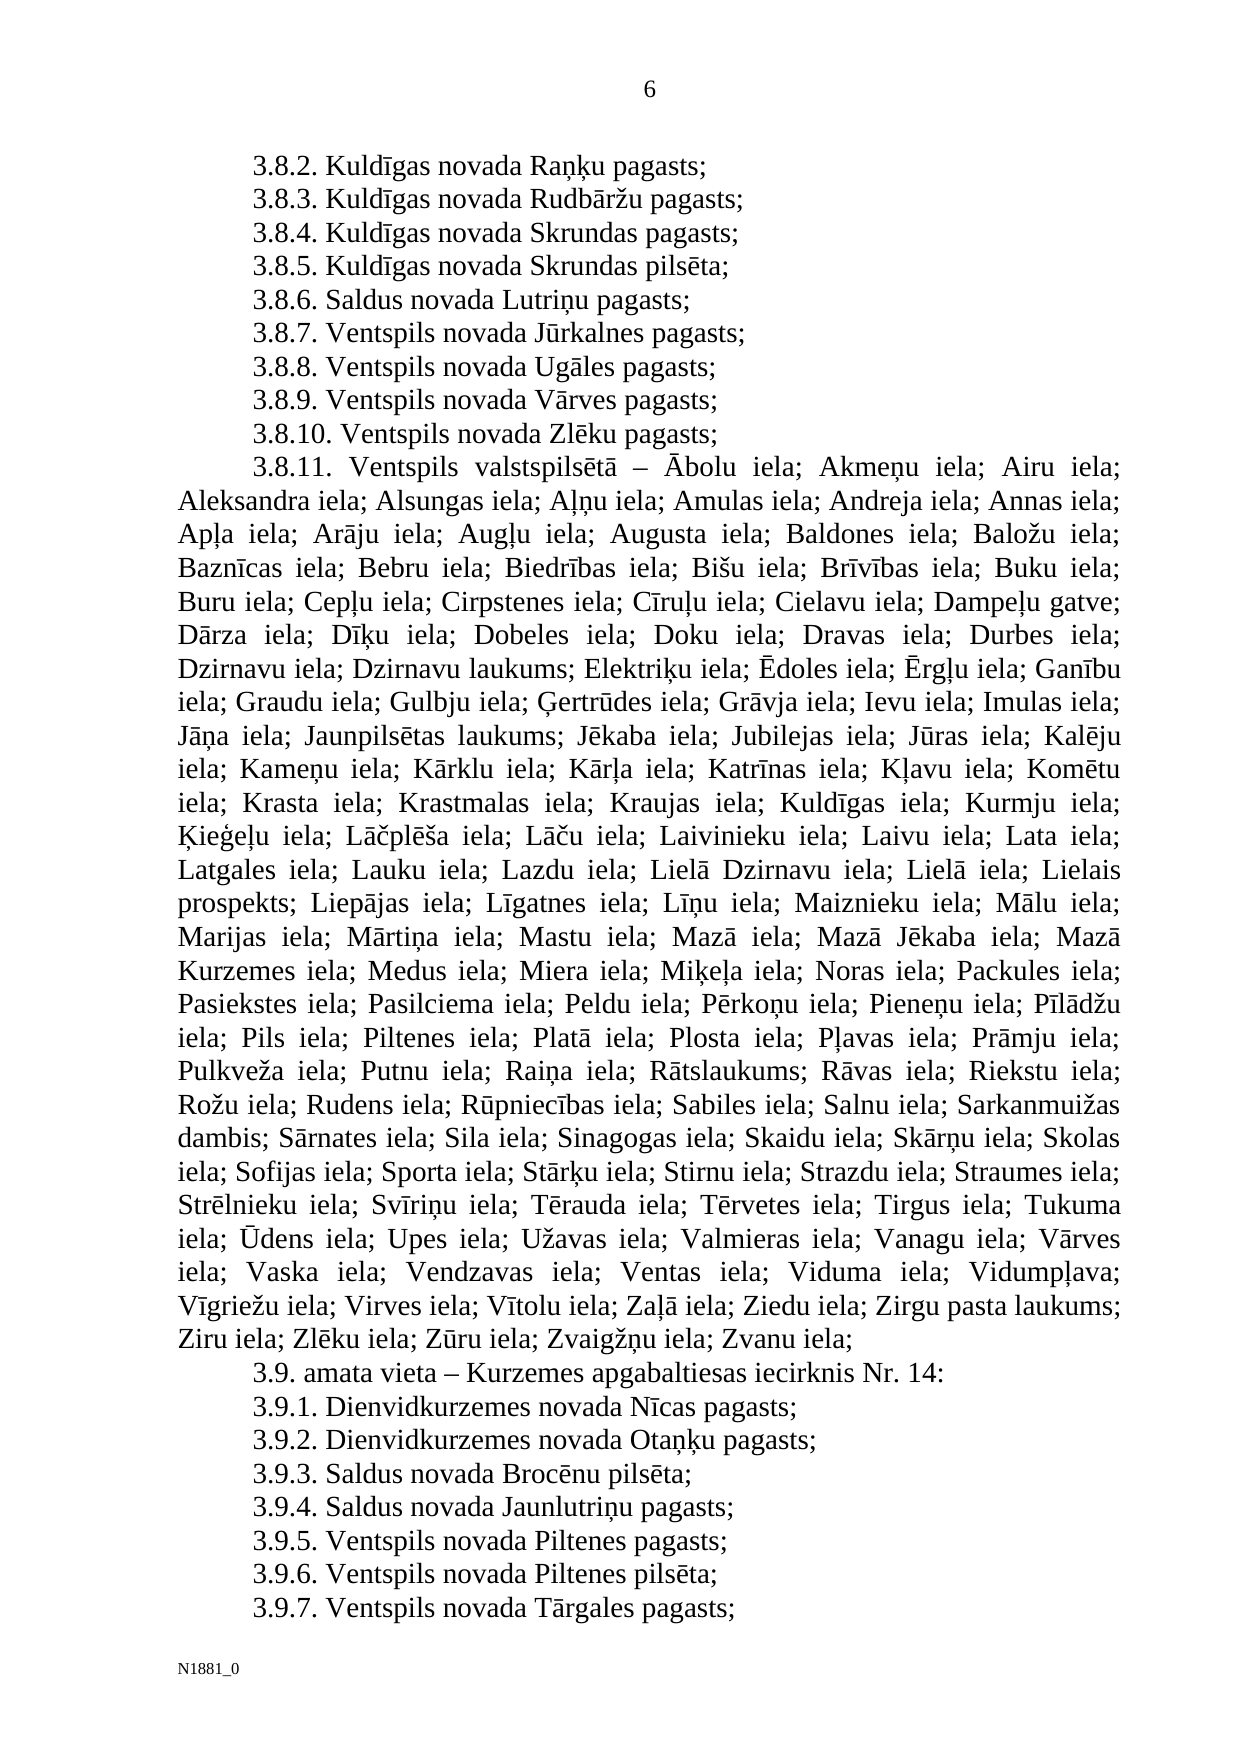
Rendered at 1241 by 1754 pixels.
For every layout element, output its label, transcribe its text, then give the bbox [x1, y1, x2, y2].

text 3.8.4. Kuldīgas novada Skrundas pagasts; [177, 215, 1122, 248]
text 3.9. amata vieta – Kurzemes apgabaltiesas iecirknis Nr. 14: [177, 1355, 1122, 1389]
text 3.9.1. Dienvidkurzemes novada Nīcas pagasts; [177, 1389, 1122, 1422]
text 3.8.10. Ventspils novada Zlēku pagasts; [177, 416, 1122, 449]
text 3.8.8. Ventspils novada Ugāles pagasts; [177, 349, 1122, 382]
text 3.9.2. Dienvidkurzemes novada Otaņķu pagasts; [177, 1422, 1122, 1456]
text 3.8.2. Kuldīgas novada Raņķu pagasts; [177, 148, 1122, 181]
text 3.8.6. Saldus novada Lutriņu pagasts; [177, 282, 1122, 315]
text 3.9.5. Ventspils novada Piltenes pagasts; [177, 1523, 1122, 1556]
text 3.8.3. Kuldīgas novada Rudbāržu pagasts; [177, 181, 1122, 215]
text 3.9.4. Saldus novada Jaunlutriņu pagasts; [177, 1489, 1122, 1523]
text 3.9.6. Ventspils novada Piltenes pilsēta; [177, 1556, 1122, 1590]
text 3.9.3. Saldus novada Brocēnu pilsēta; [177, 1456, 1122, 1489]
text 3.8.7. Ventspils novada Jūrkalnes pagasts; [177, 315, 1122, 349]
text 3.8.5. Kuldīgas novada Skrundas pilsēta; [177, 248, 1122, 282]
text 3.9.7. Ventspils novada Tārgales pagasts; [177, 1590, 1122, 1623]
text 3.8.11. Ventspils valstspilsētā – Ābolu iela; Akmeņu iela; Airu iela; Aleksandra iela; Alsungas iela; Aļņu iela; Amulas iela; Andreja iela; Annas iela; Apļa iela; Arāju iela; Augļu iela; Augusta iela; Baldones iela; Baložu iela; Baznīcas iela; Bebru iela; Biedrības iela; Bišu iela; Brīvības iela; Buku iela; Buru iela; Cepļu iela; Cirpstenes iela; Cīruļu iela; Cielavu iela; Dampeļu gatve; Dārza iela; Dīķu iela; Dobeles iela; Doku iela; Dravas iela; Durbes iela; Dzirnavu iela; Dzirnavu laukums; Elektriķu iela; Ēdoles iela; Ērgļu iela; Ganību iela; Graudu iela; Gulbju iela; Ģertrūdes iela; Grāvja iela; Ievu iela; Imulas iela; Jāņa iela; Jaunpilsētas laukums; Jēkaba iela; Jubilejas iela; Jūras iela; Kalēju iela; Kameņu iela; Kārklu iela; Kārļa iela; Katrīnas iela; Kļavu iela; Komētu iela; Krasta iela; Krastmalas iela; Kraujas iela; Kuldīgas iela; Kurmju iela; Ķieģeļu iela; Lāčplēša iela; Lāču iela; Laivinieku iela; Laivu iela; Lata iela; Latgales iela; Lauku iela; Lazdu iela; Lielā Dzirnavu iela; Lielā iela; Lielais prospekts; Liepājas iela; Līgatnes iela; Līņu iela; Maiznieku iela; Mālu iela; Marijas iela; Mārtiņa iela; Mastu iela; Mazā iela; Mazā Jēkaba iela; Mazā Kurzemes iela; Medus iela; Miera iela; Miķeļa iela; Noras iela; Packules iela; Pasiekstes iela; Pasilciema iela; Peldu iela; Pērkoņu iela; Pieneņu iela; Pīlādžu iela; Pils iela; Piltenes iela; Platā iela; Plosta iela; Pļavas iela; Prāmju iela; Pulkveža iela; Putnu iela; Raiņa iela; Rātslaukums; Rāvas iela; Riekstu iela; Rožu iela; Rudens iela; Rūpniecības iela; Sabiles iela; Salnu iela; Sarkanmuižas dambis; Sārnates iela; Sila iela; Sinagogas iela; Skaidu iela; Skārņu iela; Skolas iela; Sofijas iela; Sporta iela; Stārķu iela; Stirnu iela; Strazdu iela; Straumes iela; Strēlnieku iela; Svīriņu iela; Tērauda iela; Tērvetes iela; Tirgus iela; Tukuma iela; Ūdens iela; Upes iela; Užavas iela; Valmieras iela; Vanagu iela; Vārves iela; Vaska iela; Vendzavas iela; Ventas iela; Viduma iela; Vidumpļava; Vīgriežu iela; Virves iela; Vītolu iela; Zaļā iela; Ziedu iela; Zirgu pasta laukums; Ziru iela; Zlēku iela; Zūru iela; Zvaigžņu iela; Zvanu iela; [177, 449, 1122, 1355]
text 3.8.9. Ventspils novada Vārves pagasts; [177, 382, 1122, 416]
